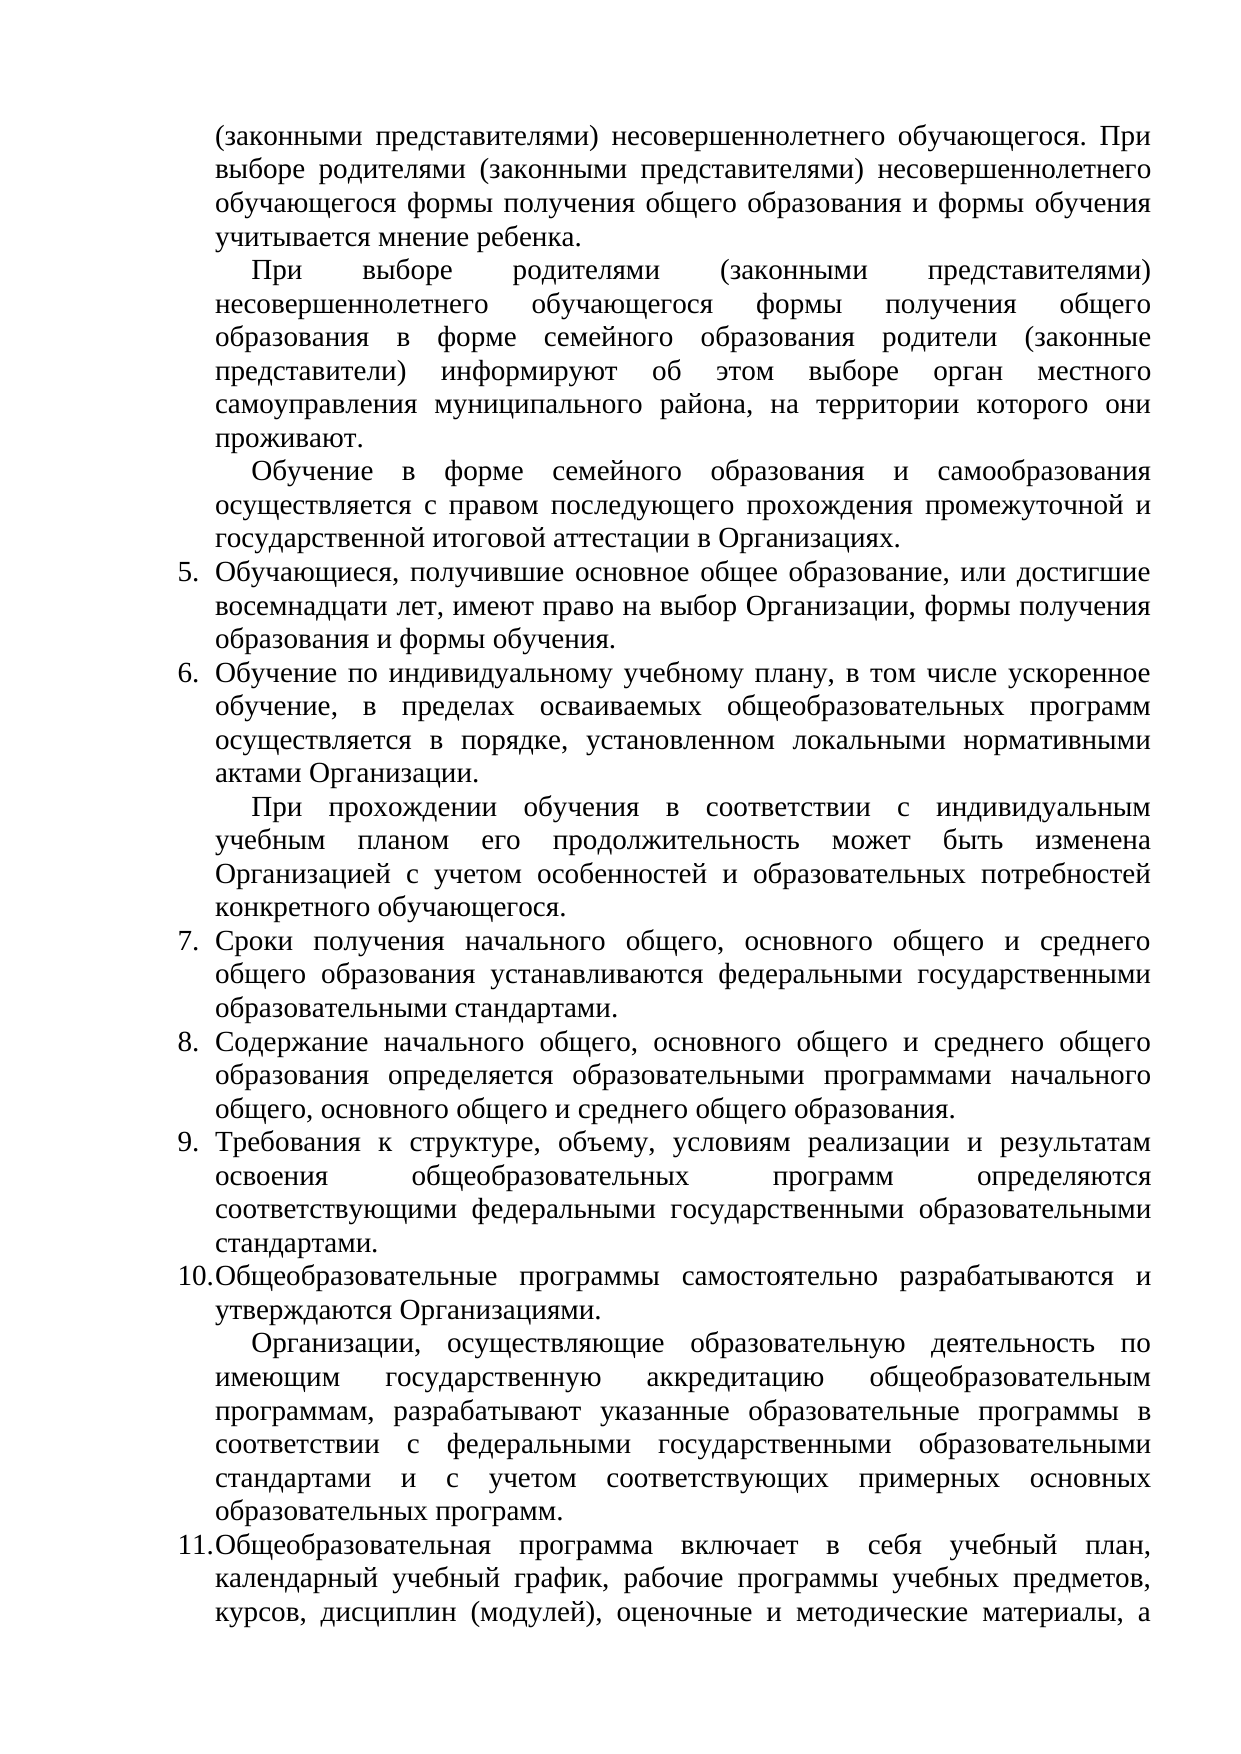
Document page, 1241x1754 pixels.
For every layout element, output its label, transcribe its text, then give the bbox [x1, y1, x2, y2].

list Содержание начального общего, основного общего и среднего общего образования определяется образовательными программами начального общего, основного общего и среднего общего образования. [177, 1024, 1152, 1124]
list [177, 1527, 1152, 1627]
list Обучение по индивидуальному учебному плану, в том числе ускоренное обучение, в пределах осваиваемых общеобразовательных программ осуществляется в порядке, установленном локальными нормативными актами Организации. [177, 655, 1152, 789]
list Обучающиеся, получившие основное общее образование, или достигшие восемнадцати лет, имеют право на выбор Организации, формы получения образования и формы обучения. [177, 554, 1152, 655]
list Обучение в форме семейного образования и самообразования осуществляется с правом последующего прохождения промежуточной и государственной итоговой аттестации в Организациях. [215, 453, 1152, 554]
list При выборе родителями (законными представителями) несовершеннолетнего обучающегося формы получения общего образования в форме семейного образования родители (законные представители) информируют об этом выборе орган местного самоуправления муниципального района, на территории которого они проживают. [215, 252, 1152, 453]
list Требования к структуре, объему, условиям реализации и результатам освоения общеобразовательных программ определяются соответствующими федеральными государственными образовательными стандартами. [177, 1124, 1152, 1258]
list Сроки получения начального общего, основного общего и среднего общего образования устанавливаются федеральными государственными образовательными стандартами. [177, 923, 1152, 1024]
list При прохождении обучения в соответствии с индивидуальным учебным планом его продолжительность может быть изменена Организацией с учетом особенностей и образовательных потребностей конкретного обучающегося. [215, 789, 1152, 923]
list Организации, осуществляющие образовательную деятельность по имеющим государственную аккредитацию общеобразовательным программам, разрабатывают указанные образовательные программы в соответствии с федеральными государственными образовательными стандартами и с учетом соответствующих примерных основных образовательных программ. [215, 1326, 1152, 1527]
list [215, 118, 1152, 252]
list Общеобразовательные программы самостоятельно разрабатываются и утверждаются Организациями. [177, 1258, 1152, 1326]
